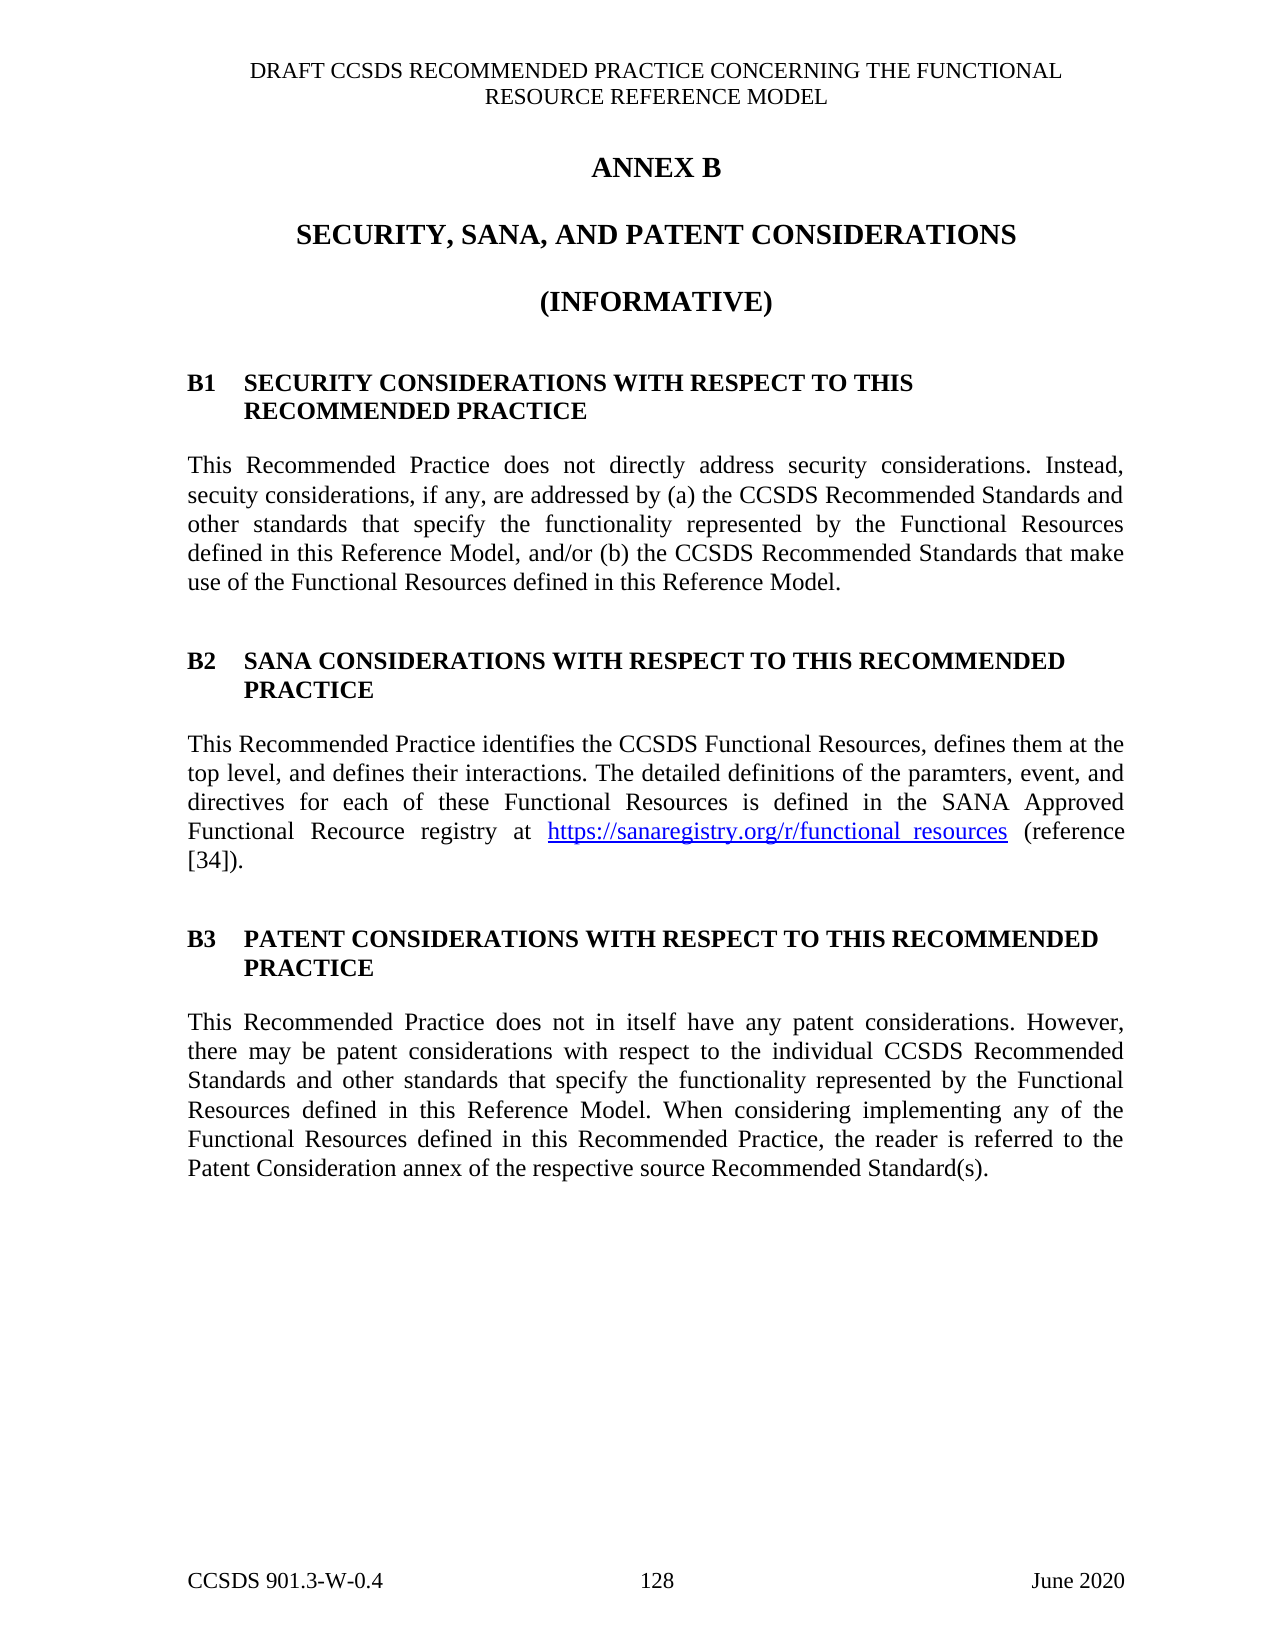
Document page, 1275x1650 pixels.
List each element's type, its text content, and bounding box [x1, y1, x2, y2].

text Patent Considerations With respect to this Recommended Practice [187, 924, 1125, 982]
text This Recommended Practice identifies the CCSDS Functional Resources, defines them at the top level, and defines their interactions. The detailed definitions of the paramters, event, and directives for each of these Functional Resources is defined in the SANA Approved Functional Recource registry at https://sanaregistry.org/r/functional_resources (reference [34]). [187, 728, 1125, 874]
subtitle Security, SANA, and Patent Considerations (informative) [187, 150, 1125, 318]
text This Recommended Practice does not directly address security considerations. Instead, secuity considerations, if any, are addressed by (a) the CCSDS Recommended Standards and other standards that specify the functionality represented by the Functional Resources defined in this Reference Model, and/or (b) the CCSDS Recommended Standards that make use of the Functional Resources defined in this Reference Model. [187, 450, 1125, 596]
text SANA Considerations With respect to this Recommended Practice [187, 646, 1125, 703]
text This Recommended Practice does not in itself have any patent considerations. However, there may be patent considerations with respect to the individual CCSDS Recommended Standards and other standards that specify the functionality represented by the Functional Resources defined in this Reference Model. When considering implementing any of the Functional Resources defined in this Recommended Practice, the reader is referred to the Patent Consideration annex of the respective source Recommended Standard(s). [187, 1007, 1125, 1182]
text Security Considerations With respect to this Recommended Practice [187, 368, 1125, 425]
